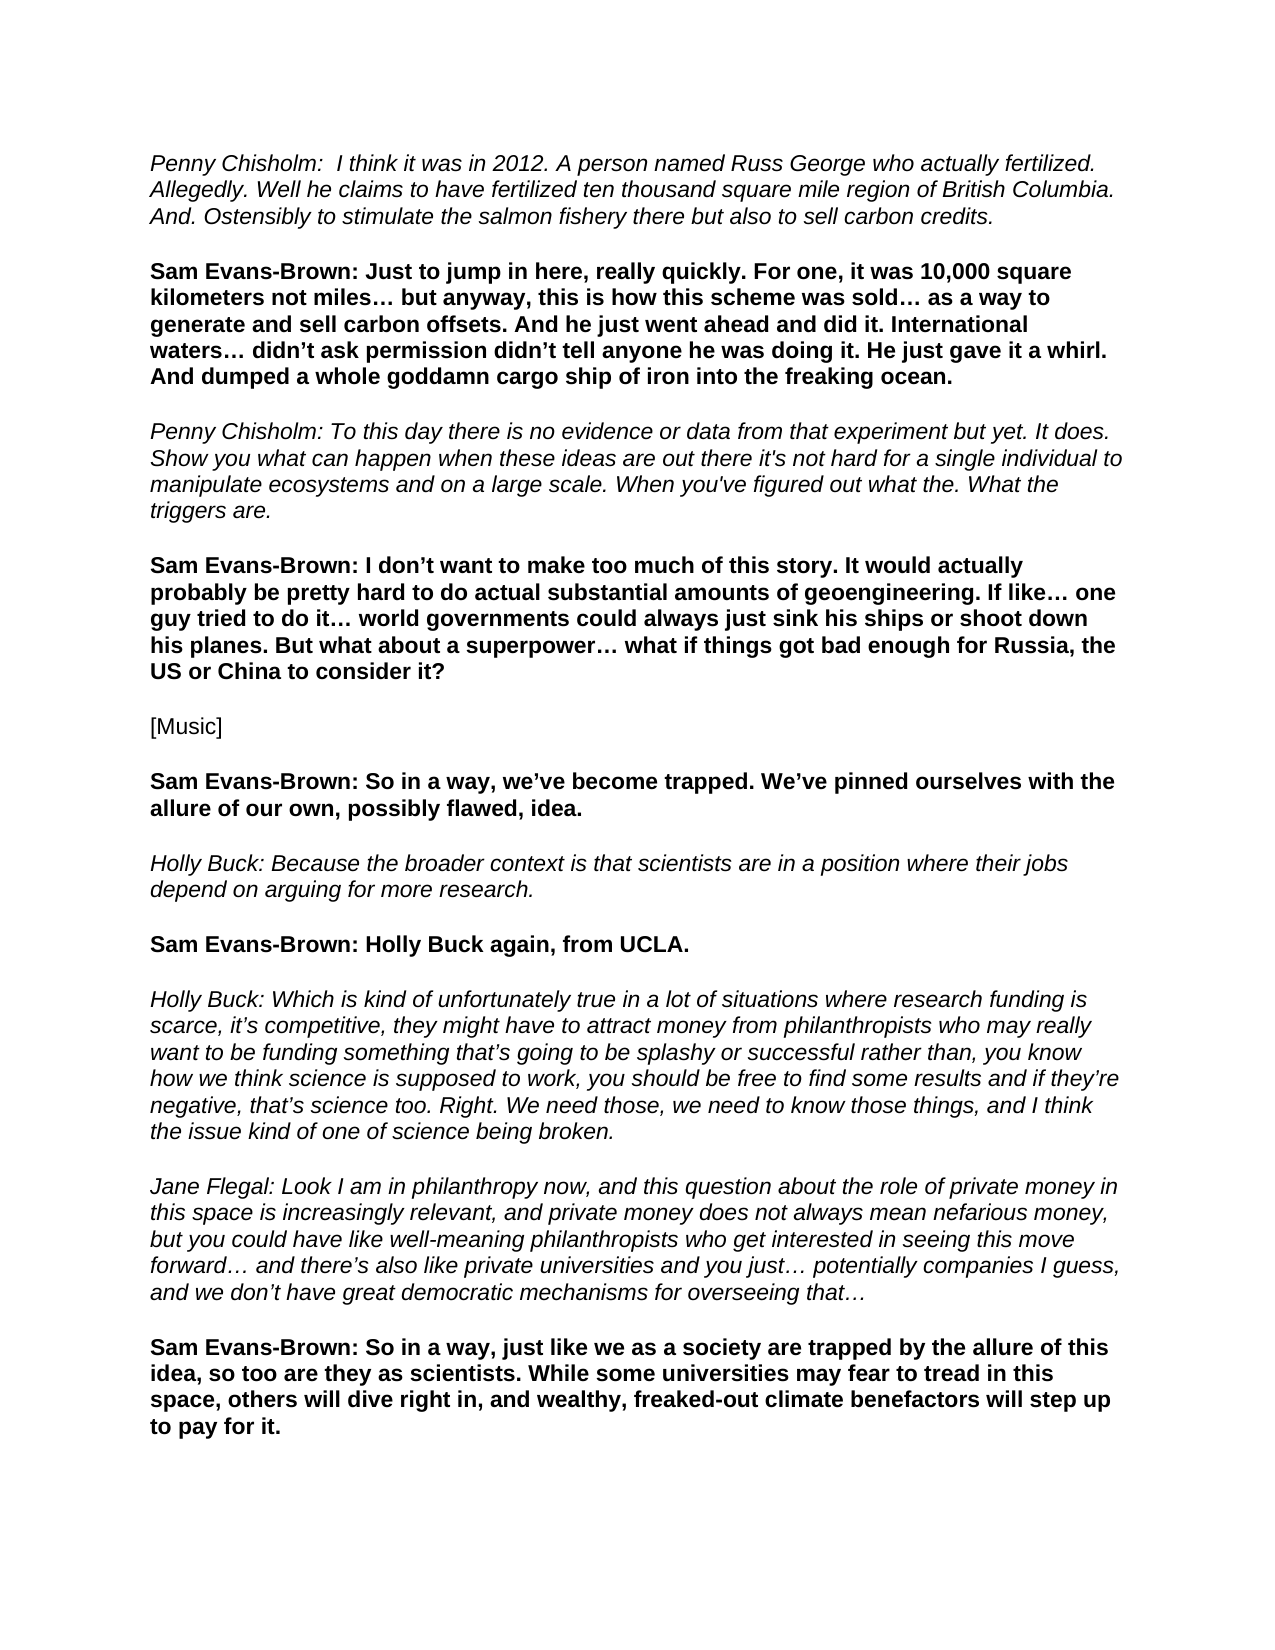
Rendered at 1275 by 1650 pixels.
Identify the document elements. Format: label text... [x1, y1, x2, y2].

text Sam Evans-Brown: So in a way, just like we as a society are trapped by the allure of this idea, so too are they as scientists. While some universities may fear to tread in this space, others will dive right in, and wealthy, freaked-out climate benefactors will step up to pay for it. [150, 1333, 1125, 1439]
text Penny Chisholm: I think it was in 2012. A person named Russ George who actually fertilized. Allegedly. Well he claims to have fertilized ten thousand square mile region of British Columbia. And. Ostensibly to stimulate the salmon fishery there but also to sell carbon credits. [150, 150, 1125, 229]
text Holly Buck: Because the broader context is that scientists are in a position where their jobs depend on arguing for more research. [150, 849, 1125, 902]
text Sam Evans-Brown: Just to jump in here, really quickly. For one, it was 10,000 square kilometers not miles… but anyway, this is how this scheme was sold… as a way to generate and sell carbon offsets. And he just went ahead and did it. International waters… didn’t ask permission didn’t tell anyone he was doing it. He just gave it a whirl. And dumped a whole goddamn cargo ship of iron into the freaking ocean. [150, 258, 1125, 389]
text [Music] [150, 713, 1125, 739]
text Jane Flegal: Look I am in philanthropy now, and this question about the role of private money in this space is increasingly relevant, and private money does not always mean nefarious money, but you could have like well-meaning philanthropists who get interested in seeing this move forward… and there’s also like private universities and you just… potentially companies I guess, and we don’t have great democratic mechanisms for overseeing that… [150, 1173, 1125, 1305]
text Sam Evans-Brown: Holly Buck again, from UCLA. [150, 931, 1125, 957]
text Sam Evans-Brown: So in a way, we’ve become trapped. We’ve pinned ourselves with the allure of our own, possibly flawed, idea. [150, 768, 1125, 821]
text Holly Buck: Which is kind of unfortunately true in a lot of situations where research funding is scarce, it’s competitive, they might have to attract money from philanthropists who may really want to be funding something that’s going to be splashy or successful rather than, you know how we think science is supposed to work, you should be free to find some results and if they’re negative, that’s science too. Right. We need those, we need to know those things, and I think the issue kind of one of science being broken. [150, 986, 1125, 1144]
text Penny Chisholm: To this day there is no evidence or data from that experiment but yet. It does. Show you what can happen when these ideas are out there it's not hard for a single individual to manipulate ecosystems and on a large scale. When you've figured out what the. What the triggers are. [150, 418, 1125, 524]
text Sam Evans-Brown: I don’t want to make too much of this story. It would actually probably be pretty hard to do actual substantial amounts of geoengineering. If like… one guy tried to do it… world governments could always just sink his ships or shoot down his planes. But what about a superpower… what if things got bad enough for Russia, the US or China to consider it? [150, 552, 1125, 684]
